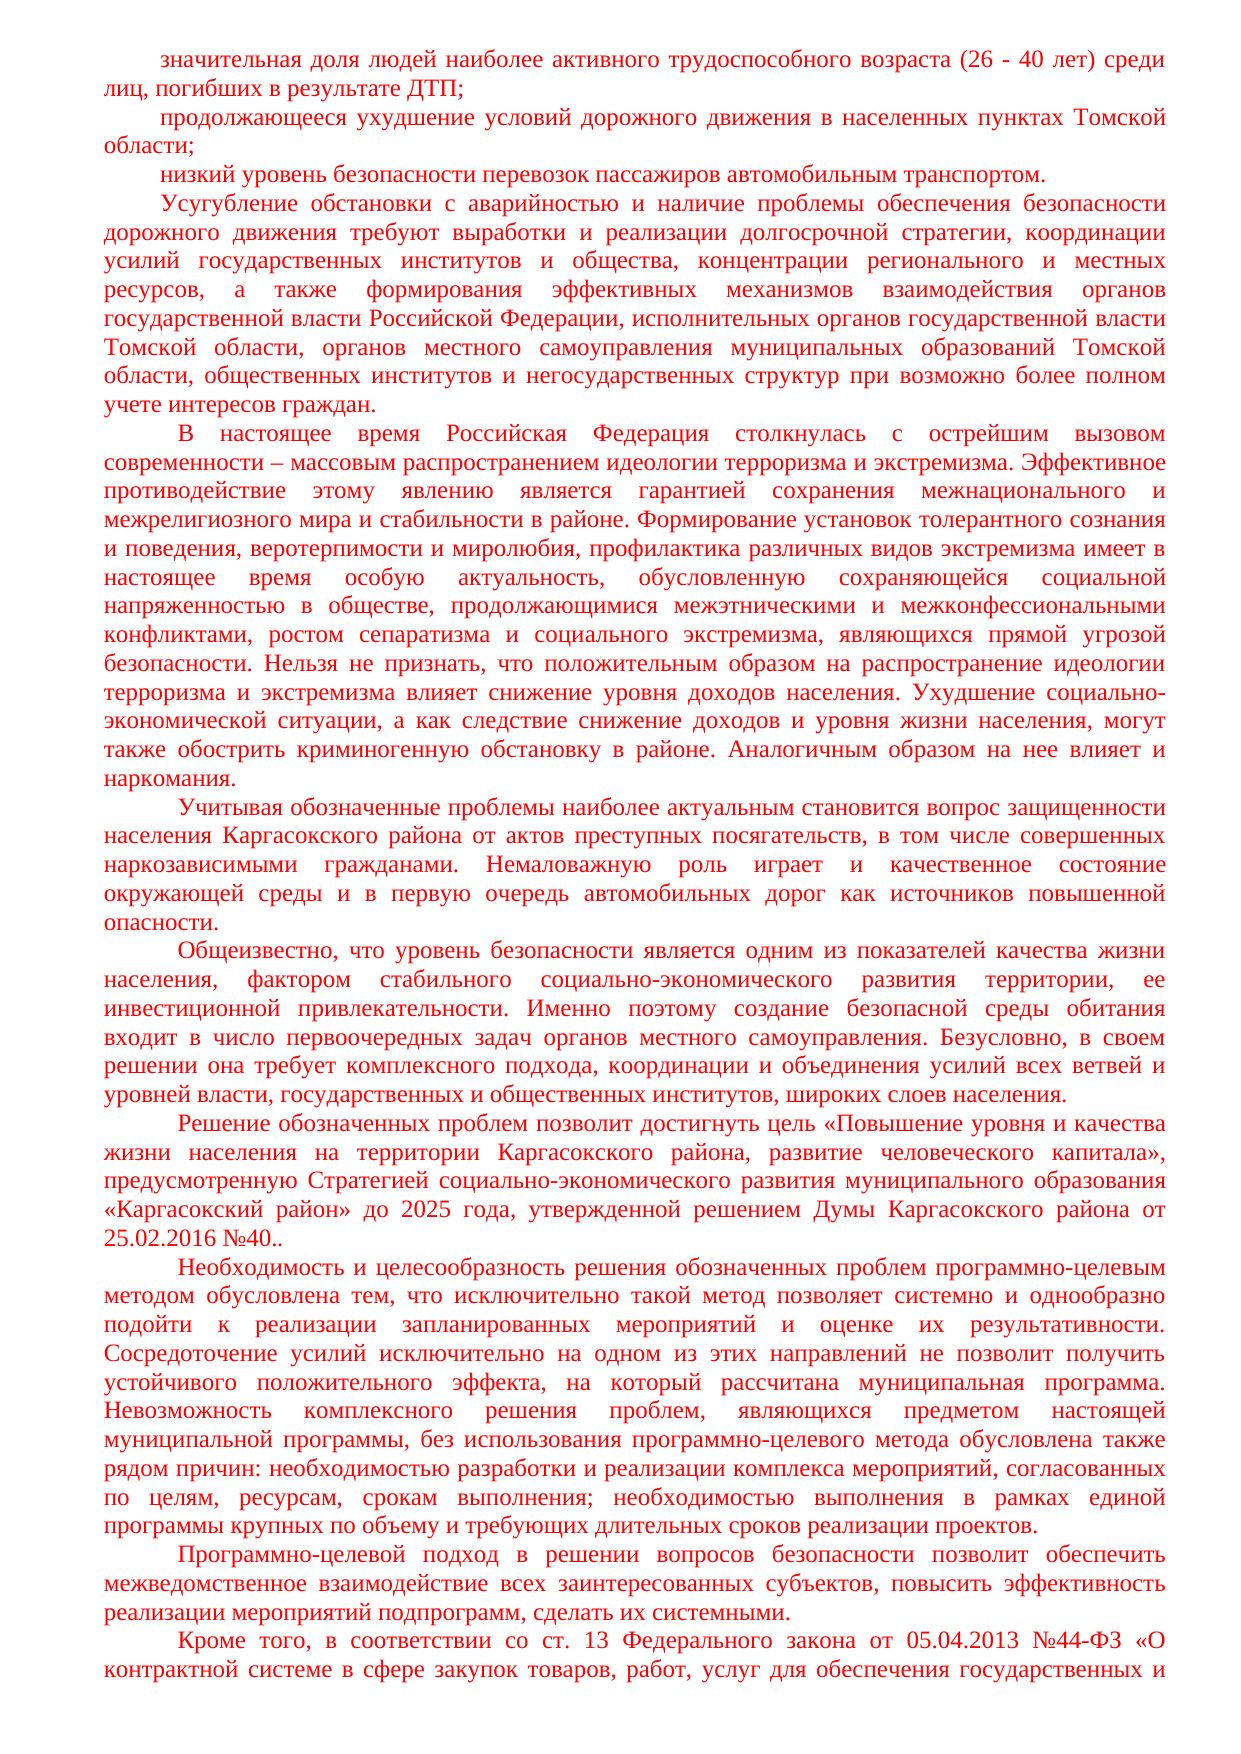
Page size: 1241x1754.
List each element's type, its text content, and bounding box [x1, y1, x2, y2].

text продолжающееся ухудшение условий дорожного движения в населенных пунктах Томской области; [103, 102, 1167, 159]
text значительная доля людей наиболее активного трудоспособного возраста (26 - 40 лет) среди лиц, погибших в результате ДТП; [103, 44, 1167, 102]
text низкий уровень безопасности перевозок пассажиров автомобильным транспортом. [103, 159, 1167, 188]
text Учитывая обозначенные проблемы наиболее актуальным становится вопрос защищенности населения Каргасокского района от актов преступных посягательств, в том числе совершенных наркозависимыми гражданами. Немаловажную роль играет и качественное состояние окружающей среды и в первую очередь автомобильных дорог как источников повышенной опасности. [103, 792, 1167, 936]
text Необходимость и целесообразность решения обозначенных проблем программно-целевым методом обусловлена тем, что исключительно такой метод позволяет системно и однообразно подойти к реализации запланированных мероприятий и оценке их результативности. Сосредоточение усилий исключительно на одном из этих направлений не позволит получить устойчивого положительного эффекта, на который рассчитана муниципальная программа. Невозможность комплексного решения проблем, являющихся предметом настоящей муниципальной программы, без использования программно-целевого метода обусловлена также рядом причин: необходимостью разработки и реализации комплекса мероприятий, согласованных по целям, ресурсам, срокам выполнения; необходимостью выполнения в рамках единой программы крупных по объему и требующих длительных сроков реализации проектов. [103, 1252, 1167, 1539]
text Решение обозначенных проблем позволит достигнуть цель «Повышение уровня и качества жизни населения на территории Каргасокского района, развитие человеческого капитала», предусмотренную Стратегией социально-экономического развития муниципального образования «Каргасокский район» до 2025 года, утвержденной решением Думы Каргасокского района от 25.02.2016 №40.. [103, 1108, 1167, 1252]
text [103, 1626, 1167, 1683]
text Общеизвестно, что уровень безопасности является одним из показателей качества жизни населения, фактором стабильного социально-экономического развития территории, ее инвестиционной привлекательности. Именно поэтому создание безопасной среды обитания входит в число первоочередных задач органов местного самоуправления. Безусловно, в своем решении она требует комплексного подхода, координации и объединения усилий всех ветвей и уровней власти, государственных и общественных институтов, широких слоев населения. [103, 936, 1167, 1108]
text Усугубление обстановки с аварийностью и наличие проблемы обеспечения безопасности дорожного движения требуют выработки и реализации долгосрочной стратегии, координации усилий государственных институтов и общества, концентрации регионального и местных ресурсов, а также формирования эффективных механизмов взаимодействия органов государственной власти Российской Федерации, исполнительных органов государственной власти Томской области, органов местного самоуправления муниципальных образований Томской области, общественных институтов и негосударственных структур при возможно более полном учете интересов граждан. [103, 188, 1167, 418]
text В настоящее время Российская Федерация столкнулась с острейшим вызовом современности – массовым распространением идеологии терроризма и экстремизма. Эффективное противодействие этому явлению является гарантией сохранения межнационального и межрелигиозного мира и стабильности в районе. Формирование установок толерантного сознания и поведения, веротерпимости и миролюбия, профилактика различных видов экстремизма имеет в настоящее время особую актуальность, обусловленную сохраняющейся социальной напряженностью в обществе, продолжающимися межэтническими и межконфессиональными конфликтами, ростом сепаратизма и социального экстремизма, являющихся прямой угрозой безопасности. Нельзя не признать, что положительным образом на распространение идеологии терроризма и экстремизма влияет снижение уровня доходов населения. Ухудшение социально-экономической ситуации, а как следствие снижение доходов и уровня жизни населения, могут также обострить криминогенную обстановку в районе. Аналогичным образом на нее влияет и наркомания. [103, 418, 1167, 792]
text Программно-целевой подход в решении вопросов безопасности позволит обеспечить межведомственное взаимодействие всех заинтересованных субъектов, повысить эффективность реализации мероприятий подпрограмм, сделать их системными. [103, 1539, 1167, 1626]
